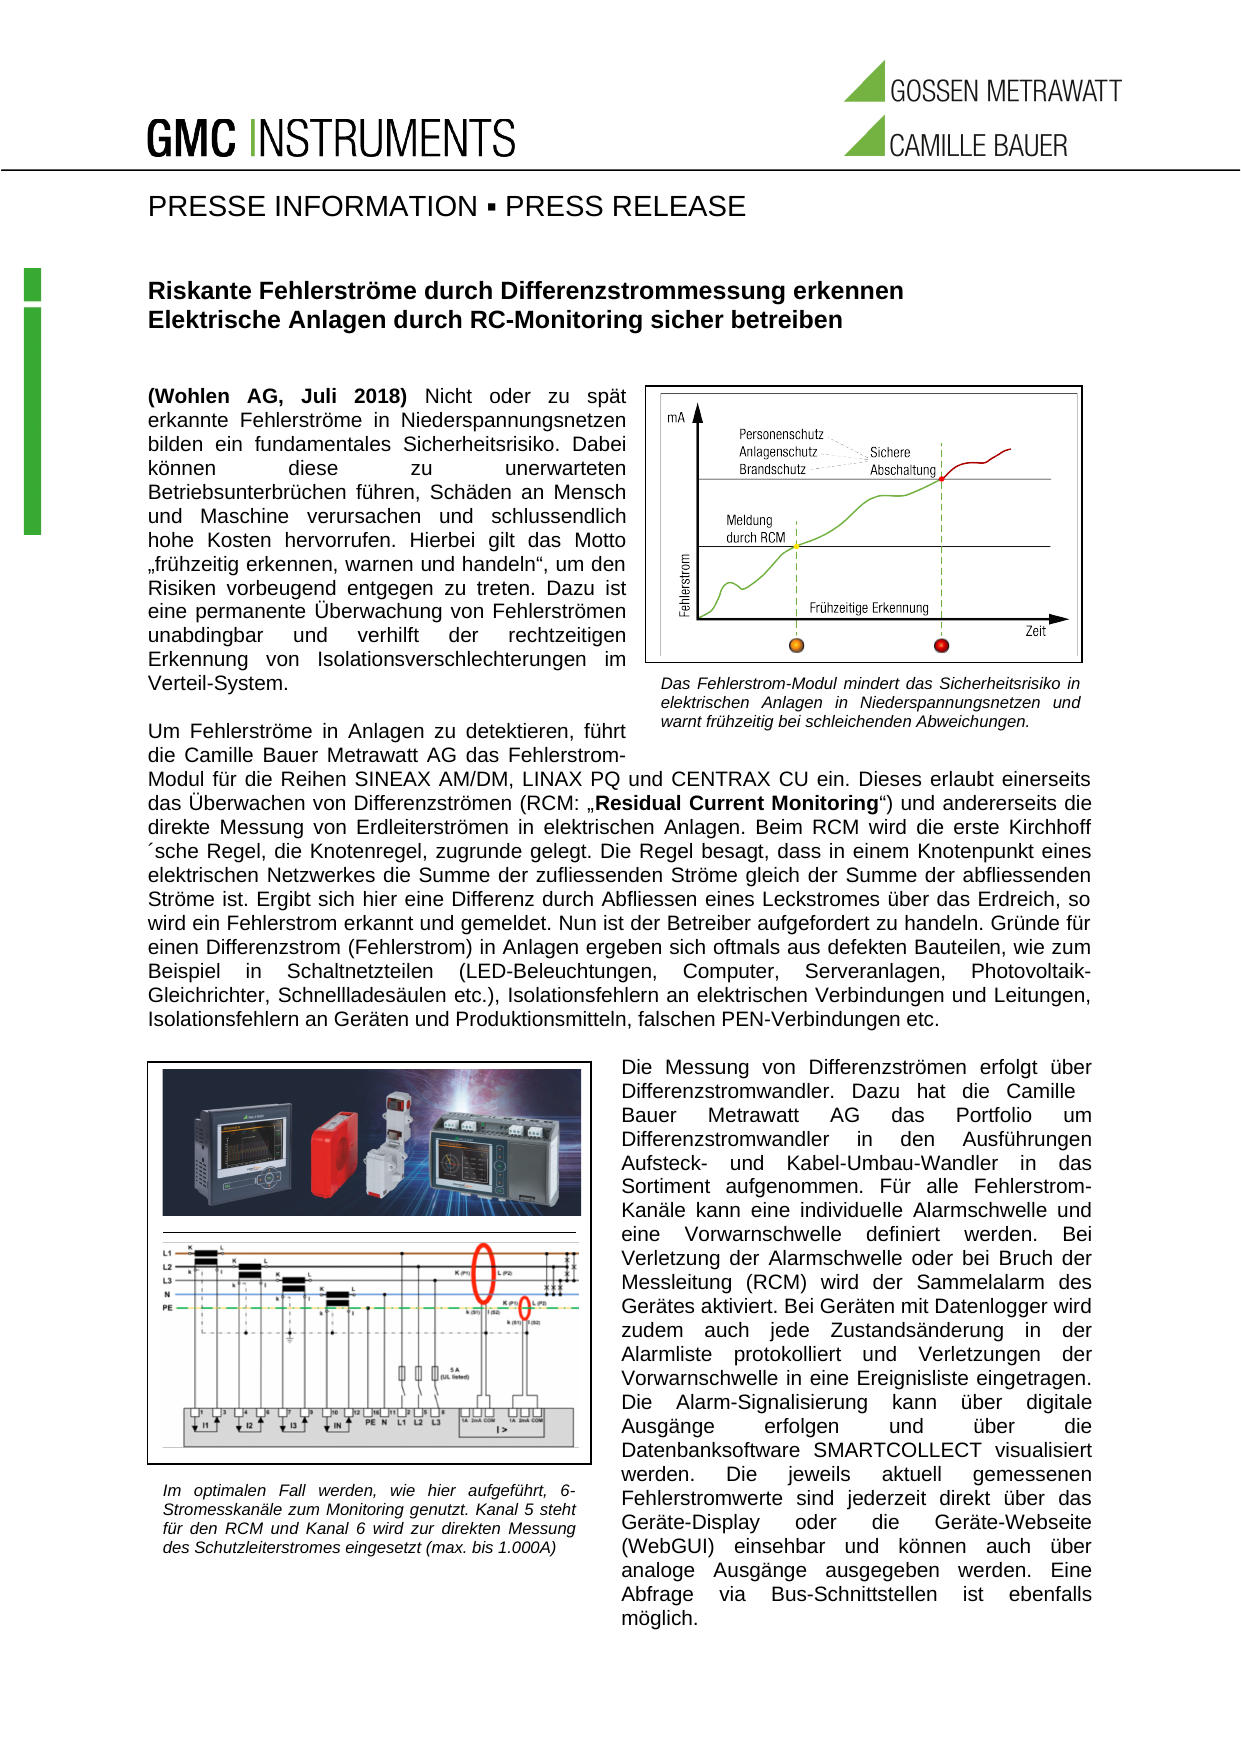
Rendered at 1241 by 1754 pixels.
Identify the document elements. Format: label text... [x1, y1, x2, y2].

picture [147, 119, 515, 157]
picture [162, 1232, 579, 1457]
picture [23, 268, 42, 535]
text Um Fehlerströme in Anlagen zu detektieren, führt die Camille Bauer Metrawatt AG das Fehlerstrom-Modul für die Reihen SINEAX AM/DM, LINAX PQ und CENTRAX CU ein. Dieses erlaubt einerseits das Überwachen von Differenzströmen (RCM: „Residual Current Monitoring“) und andererseits die direkte Messung von Erdleiterströmen in elektrischen Anlagen. Beim RCM wird die erste Kirchhoff´sche Regel, die Knotenregel, zugrunde gelegt. Die Regel besagt, dass in einem Knotenpunkt eines elektrischen Netzwerkes die Summe der zufliessenden Ströme gleich der Summe der abfliessenden Ströme ist. Ergibt sich hier eine Differenz durch Abfliessen eines Leckstromes über das Erdreich, so wird ein Fehlerstrom erkannt und gemeldet. Nun ist der Betreiber aufgefordert zu handeln. Gründe für einen Differenzstrom (Fehlerstrom) in Anlagen ergeben sich oftmals aus defekten Bauteilen, wie zum Beispiel in Schaltnetzteilen (LED-Beleuchtungen, Computer, Serveranlagen, Photovoltaik-Gleichrichter, Schnellladesäulen etc.), Isolationsfehlern an elektrischen Verbindungen und Leitungen, Isolationsfehlern an Geräten und Produktionsmitteln, falschen PEN-Verbindungen etc. [148, 719, 1092, 1031]
picture [660, 393, 1078, 656]
text Riskante Fehlerströme durch Differenzstrommessung erkennen Elektrische Anlagen durch RC-Monitoring sicher betreiben [148, 247, 1093, 334]
picture [842, 59, 1123, 157]
text Presse Information ▪ Press release [148, 189, 1092, 222]
picture [162, 1069, 582, 1216]
text Die Messung von Differenzströmen erfolgt über Differenzstromwandler. Dazu hat die Camille Bauer Metrawatt AG das Portfolio um Differenzstromwandler in den Ausführungen Aufsteck- und Kabel-Umbau-Wandler in das Sortiment aufgenommen. Für alle Fehlerstrom-Kanäle kann eine individuelle Alarmschwelle und eine Vorwarnschwelle definiert werden. Bei Verletzung der Alarmschwelle oder bei Bruch der Messleitung (RCM) wird der Sammelalarm des Gerätes aktiviert. Bei Geräten mit Datenlogger wird zudem auch jede Zustandsänderung in der Alarmliste protokolliert und Verletzungen der Vorwarnschwelle in eine Ereignisliste eingetragen. Die Alarm-Signalisierung kann über digitale Ausgänge erfolgen und über die Datenbanksoftware SMARTCOLLECT visualisiert werden. Die jeweils aktuell gemessenen Fehlerstromwerte sind jederzeit direkt über das Geräte-Display oder die Geräte-Webseite (WebGUI) einsehbar und können auch über analoge Ausgänge ausgegeben werden. Eine Abfrage via Bus-Schnittstellen ist ebenfalls möglich. [621, 1054, 1092, 1629]
